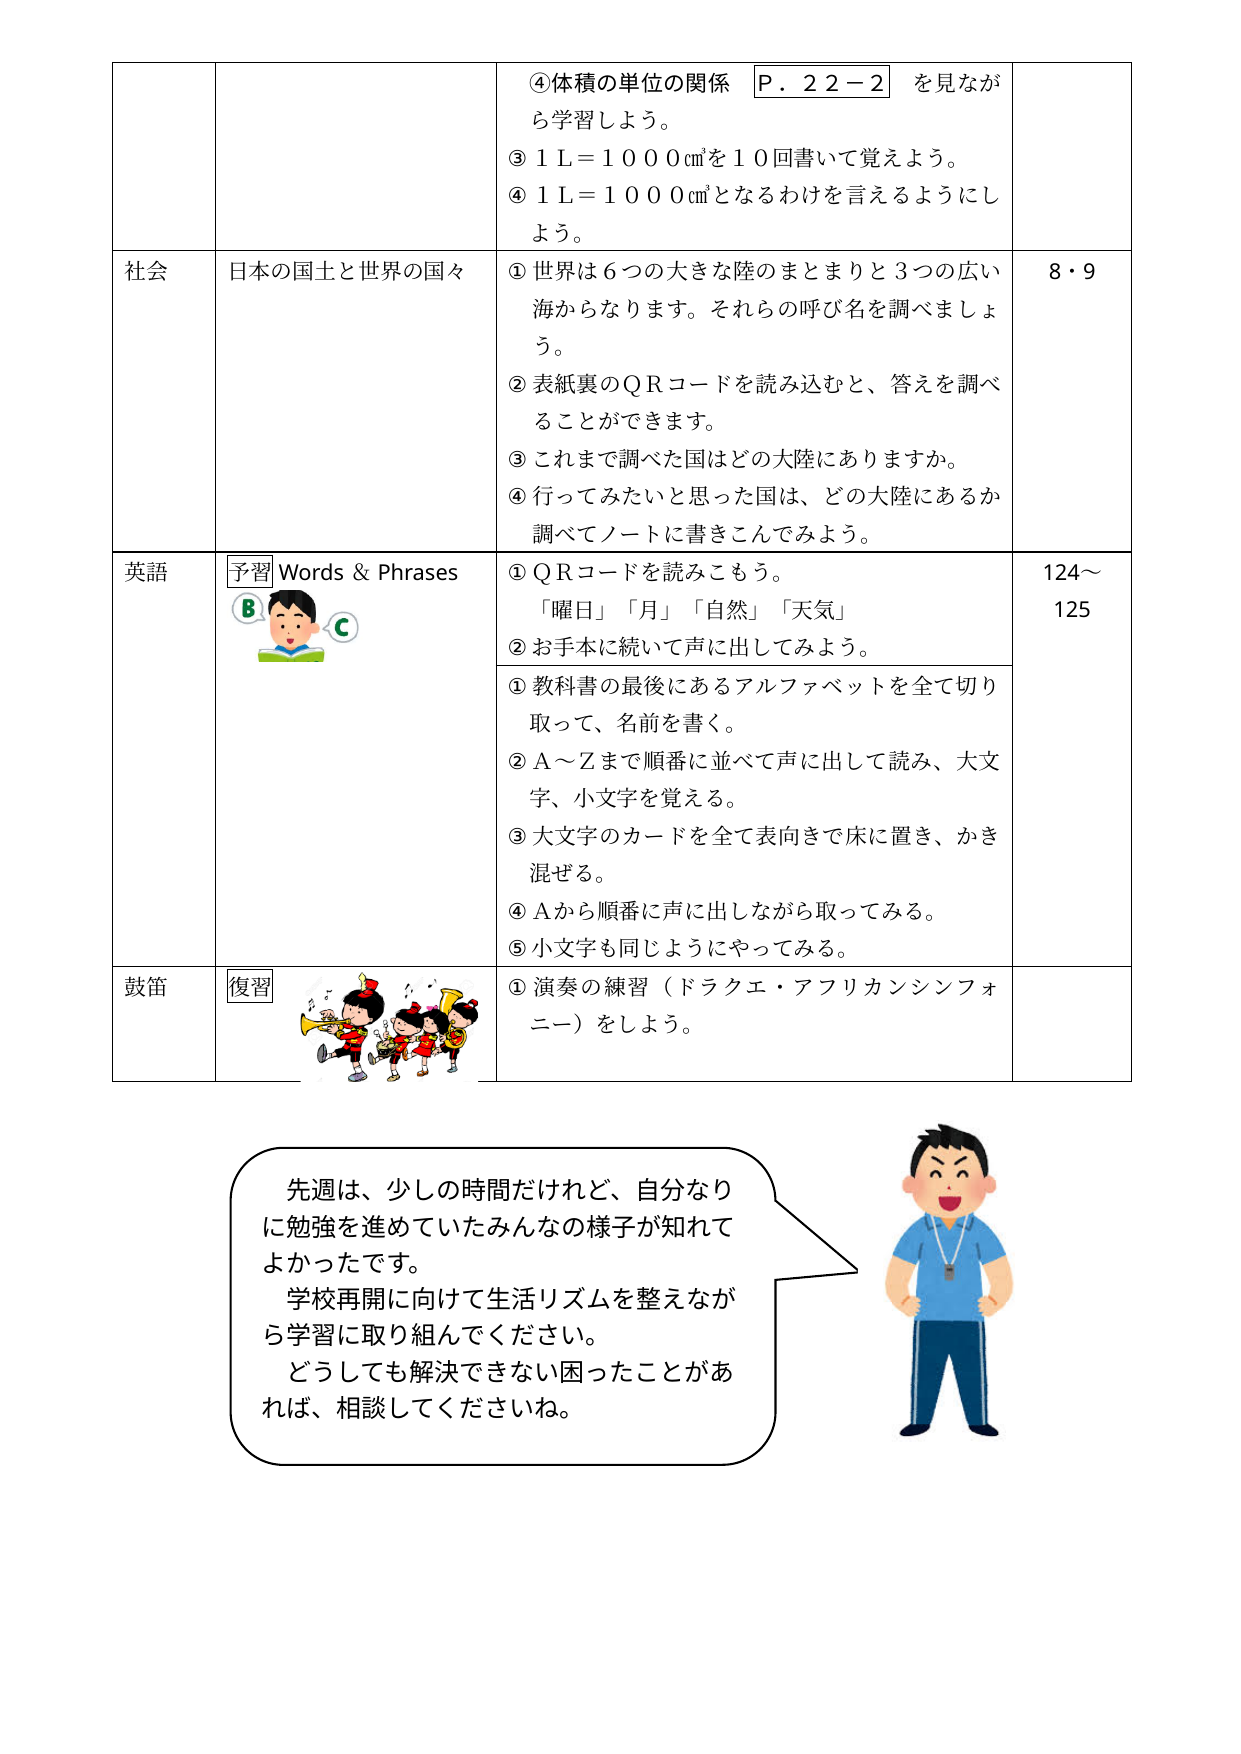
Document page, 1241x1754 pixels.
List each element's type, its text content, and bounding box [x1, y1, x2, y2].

table_cell ①世界は６つの大きな陸のまとまりと３つの広い海からなります。それらの呼び名を調べましょう。 ②表紙裏のＱＲコードを読み込むと、答えを調べることができます。 ③これまで調べた国はどの大陸にありますか。 ④行ってみたいと思った国は、どの大陸にあるか調べてノートに書きこんでみよう。 [497, 251, 1012, 551]
table_cell 124～125 [1013, 553, 1131, 966]
table_cell ①教科書の最後にあるアルファベットを全て切り取って、名前を書く。 ②Ａ～Ｚまで順番に並べて声に出して読み、大文字、小文字を覚える。 ③大文字のカードを全て表向きで床に置き、かき混ぜる。 ④Ａから順番に声に出しながら取ってみる。 ⑤小文字も同じようにやってみる。 [497, 666, 1012, 966]
picture [300, 972, 479, 1082]
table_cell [497, 63, 1012, 250]
picture [226, 590, 365, 662]
table_cell 予習 Words ＆ Phrases [216, 553, 496, 966]
table_cell 復習 [216, 967, 496, 1081]
table_cell ①ＱＲコードを読みこもう。 「曜日」「月」「自然」「天気」 ②お手本に続いて声に出してみよう。 [497, 553, 1012, 665]
table_cell 英語 [113, 553, 215, 966]
table_cell 8・9 [1013, 251, 1131, 551]
table_cell [1013, 967, 1131, 1081]
table_cell 社会 [113, 251, 215, 551]
table_cell ①演奏の練習（ドラクエ・アフリカンシンフォニー）をしよう。 [497, 967, 1012, 1081]
table_cell 鼓笛 [113, 967, 215, 1081]
table_cell 日本の国土と世界の国々 [216, 251, 496, 551]
picture [857, 1120, 1041, 1446]
table_cell 22 [1013, 63, 1131, 250]
